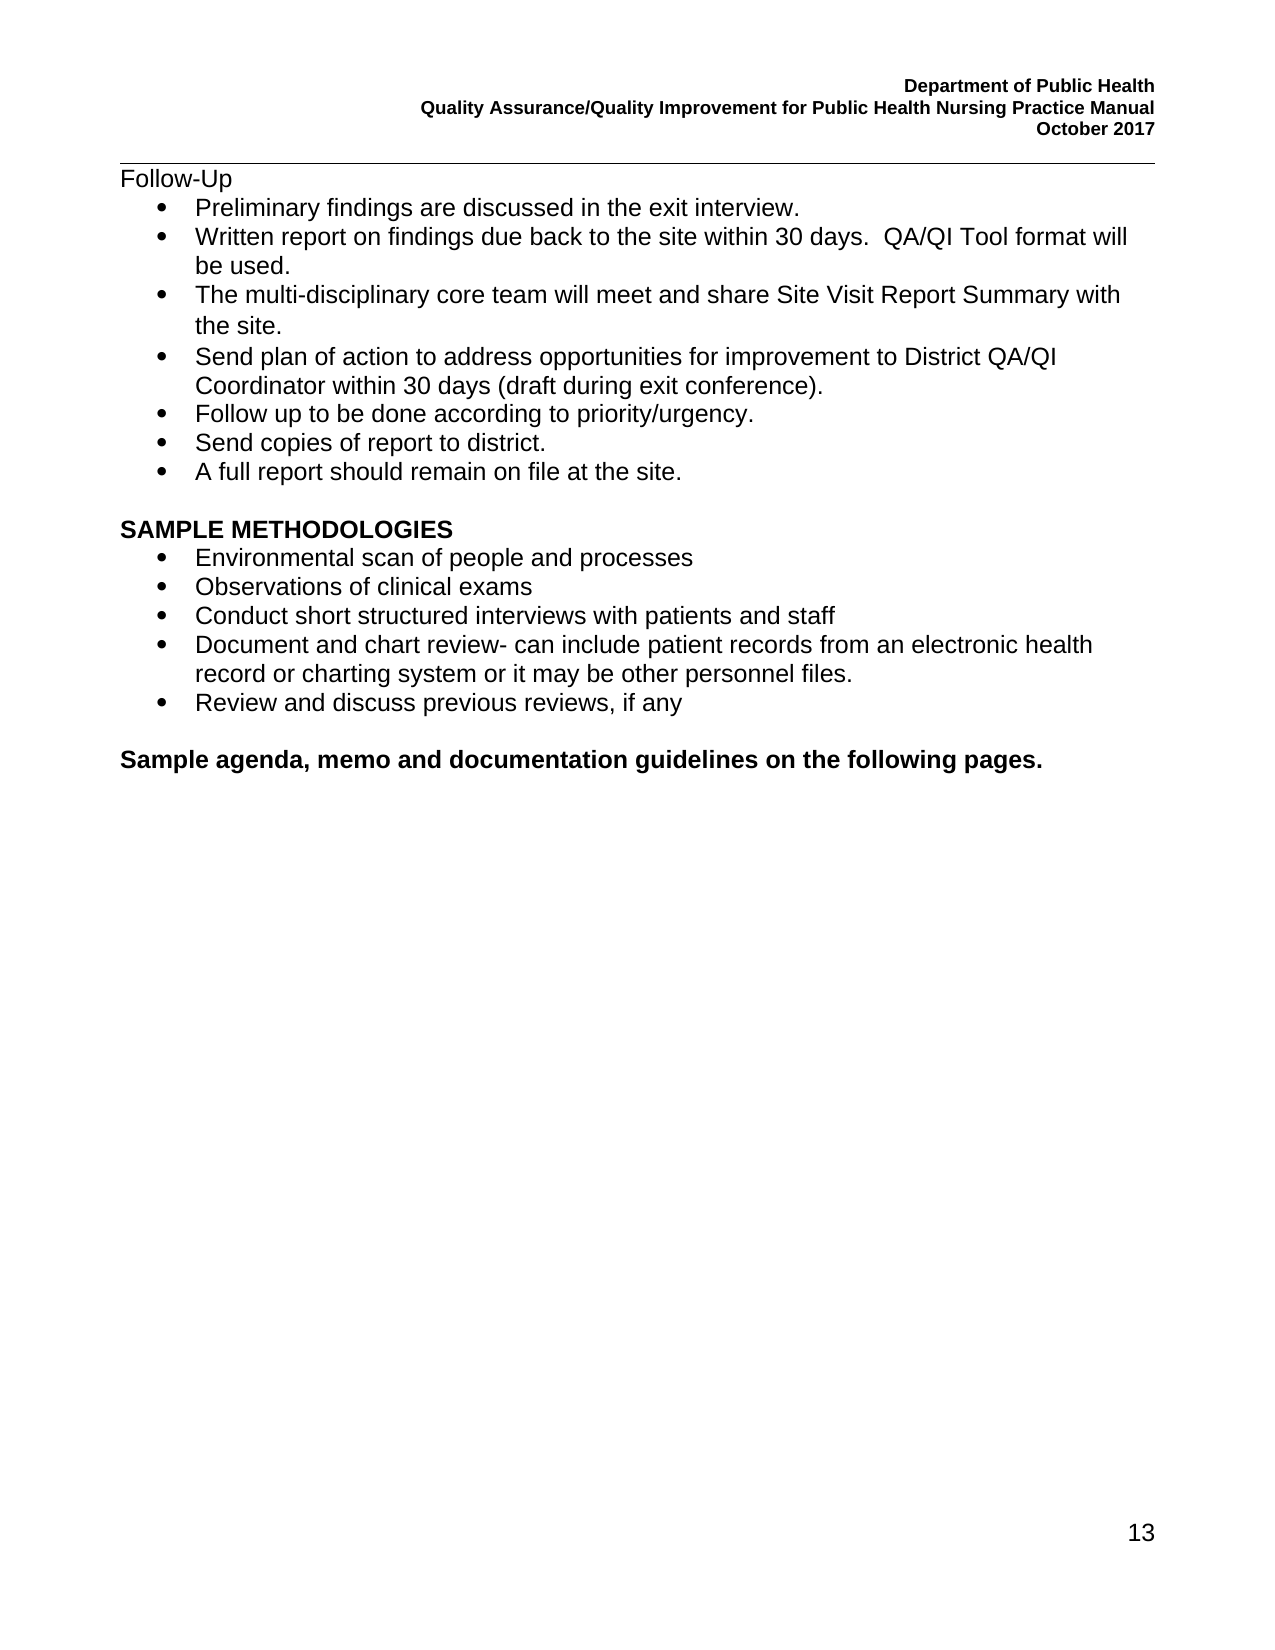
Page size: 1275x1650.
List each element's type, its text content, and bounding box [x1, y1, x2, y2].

list Preliminary findings are discussed in the exit interview. [157, 193, 1155, 222]
list Send copies of report to district. [157, 428, 1155, 457]
text SAMPLE METHODOLOGIES [120, 515, 1155, 543]
text Sample agenda, memo and documentation guidelines on the following pages. [120, 745, 1155, 774]
list Written report on findings due back to the site within 30 days. QA/QI Tool format will be used. [157, 222, 1155, 279]
list The multi-disciplinary core team will meet and share Site Visit Report Summary with the site. [157, 279, 1155, 339]
list Conduct short structured interviews with patients and staff [157, 601, 1155, 630]
list A full report should remain on file at the site. [157, 457, 1155, 486]
text Follow-Up [120, 164, 1155, 193]
list Environmental scan of people and processes [157, 543, 1155, 572]
list Observations of clinical exams [157, 572, 1155, 601]
list Document and chart review- can include patient records from an electronic health record or charting system or it may be other personnel files. [157, 630, 1155, 688]
list Send plan of action to address opportunities for improvement to District QA/QI Coordinator within 30 days (draft during exit conference). [157, 342, 1155, 399]
list Follow up to be done according to priority/urgency. [157, 399, 1155, 428]
list Review and discuss previous reviews, if any [157, 688, 1155, 716]
